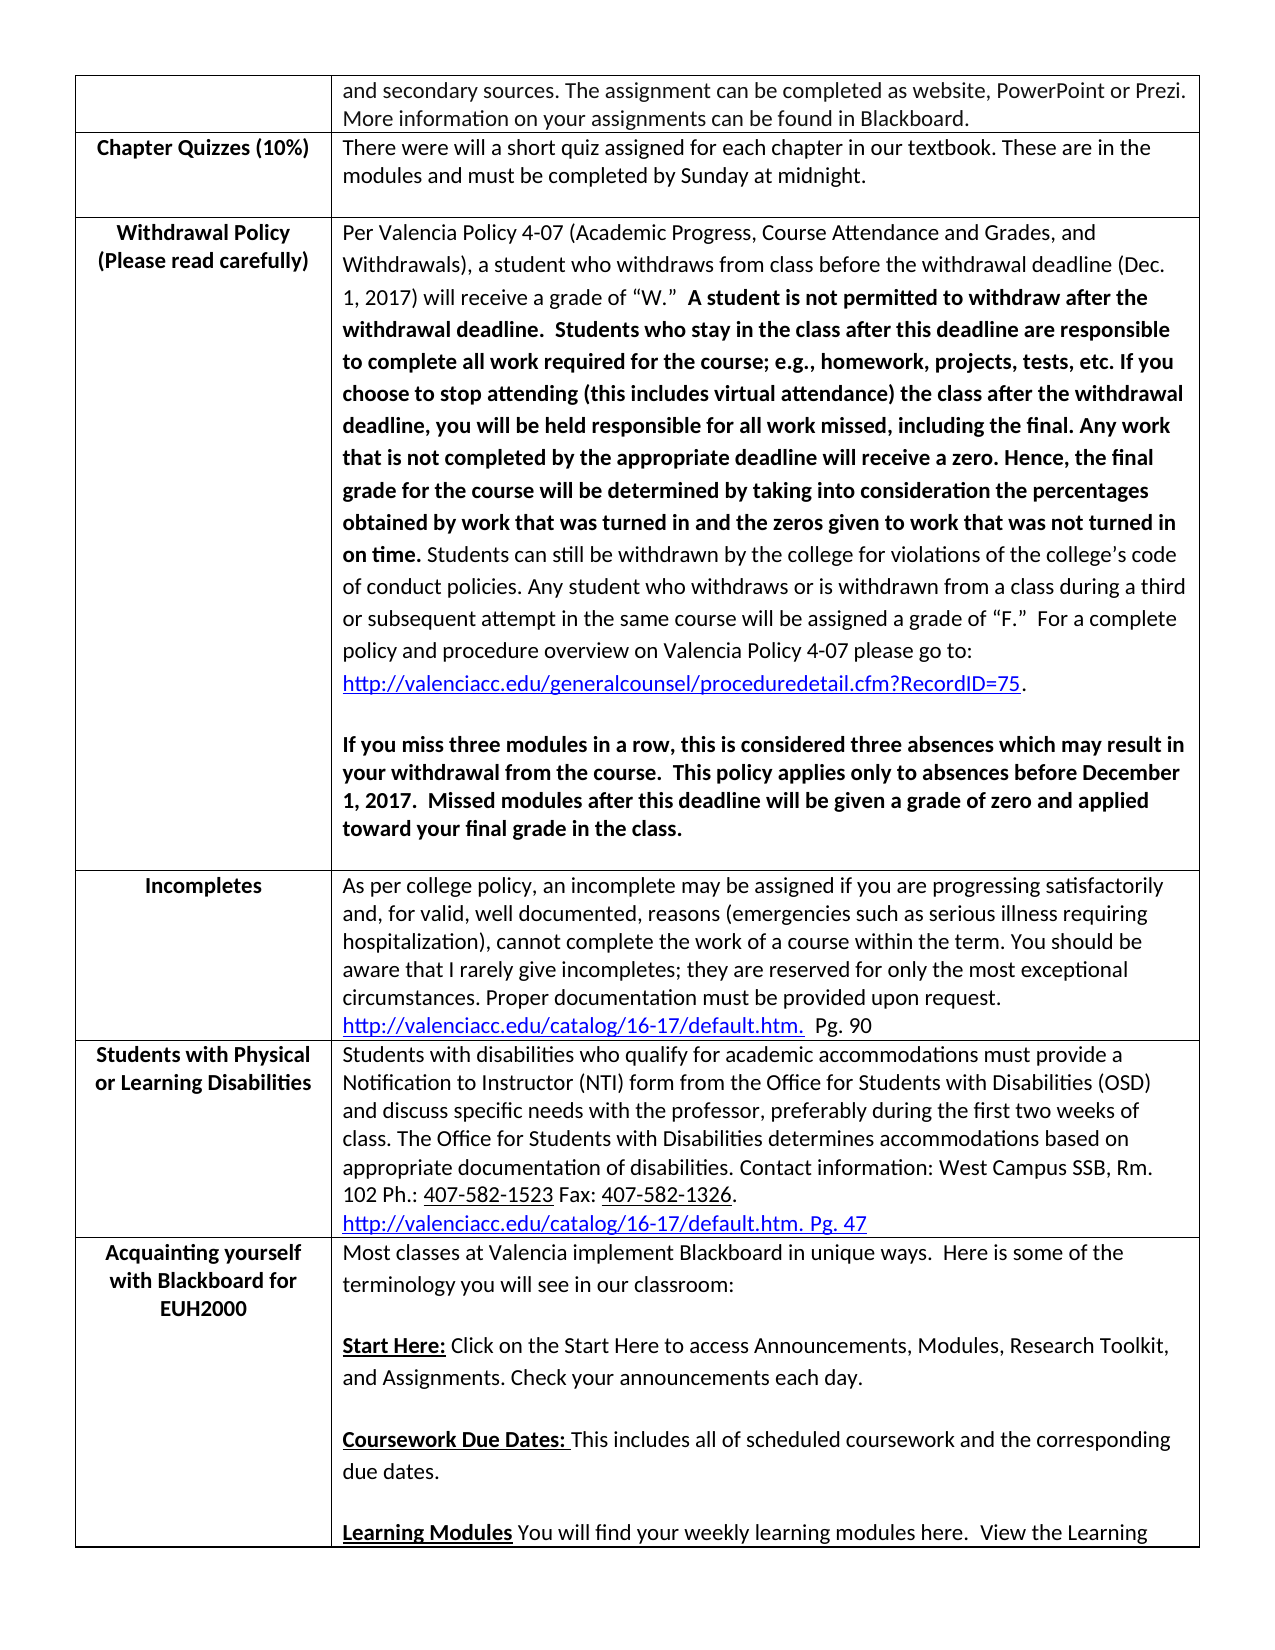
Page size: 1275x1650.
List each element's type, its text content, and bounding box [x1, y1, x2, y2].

table_cell Per Valencia Policy 4-07 (Academic Progress, Course Attendance and Grades, and Withdrawals), a student who withdraws from class before the withdrawal deadline (Dec. 1, 2017) will receive a grade of “W.” A student is not permitted to withdraw after the withdrawal deadline. Students who stay in the class after this deadline are responsible to complete all work required for the course; e.g., homework, projects, tests, etc. If you choose to stop attending (this includes virtual attendance) the class after the withdrawal deadline, you will be held responsible for all work missed, including the final. Any work that is not completed by the appropriate deadline will receive a zero. Hence, the final grade for the course will be determined by taking into consideration the percentages obtained by work that was turned in and the zeros given to work that was not turned in on time. Students can still be withdrawn by the college for violations of the college’s code of conduct policies. Any student who withdraws or is withdrawn from a class during a third or subsequent attempt in the same course will be assigned a grade of “F.” For a complete policy and procedure overview on Valencia Policy 4-07 please go to: http://valenciacc.edu/generalcounsel/proceduredetail.cfm?RecordID=75. If you miss three modules in a row, this is considered three absences which may result in your withdrawal from the course. This policy applies only to absences before December 1, 2017. Missed modules after this deadline will be given a grade of zero and applied toward your final grade in the class. [332, 218, 1199, 870]
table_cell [76, 1238, 331, 1546]
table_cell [332, 76, 1199, 132]
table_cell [332, 1238, 1199, 1546]
table_cell Chapter Quizzes (10%) [76, 133, 331, 217]
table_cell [76, 76, 331, 132]
table_cell Students with Physical or Learning Disabilities [76, 1041, 331, 1237]
table_cell There were will a short quiz assigned for each chapter in our textbook. These are in the modules and must be completed by Sunday at midnight. [332, 133, 1199, 217]
table_cell As per college policy, an incomplete may be assigned if you are progressing satisfactorily and, for valid, well documented, reasons (emergencies such as serious illness requiring hospitalization), cannot complete the work of a course within the term. You should be aware that I rarely give incompletes; they are reserved for only the most exceptional circumstances. Proper documentation must be provided upon request. http://valenciacc.edu/catalog/16-17/default.htm. Pg. 90 [332, 871, 1199, 1039]
table_cell Withdrawal Policy (Please read carefully) [76, 218, 331, 870]
table_cell Incompletes [76, 871, 331, 1039]
table_cell Students with disabilities who qualify for academic accommodations must provide a Notification to Instructor (NTI) form from the Office for Students with Disabilities (OSD) and discuss specific needs with the professor, preferably during the first two weeks of class. The Office for Students with Disabilities determines accommodations based on appropriate documentation of disabilities. Contact information: West Campus SSB, Rm. 102 Ph.: 407-582-1523 Fax: 407-582-1326. http://valenciacc.edu/catalog/16-17/default.htm. Pg. 47 [332, 1041, 1199, 1237]
